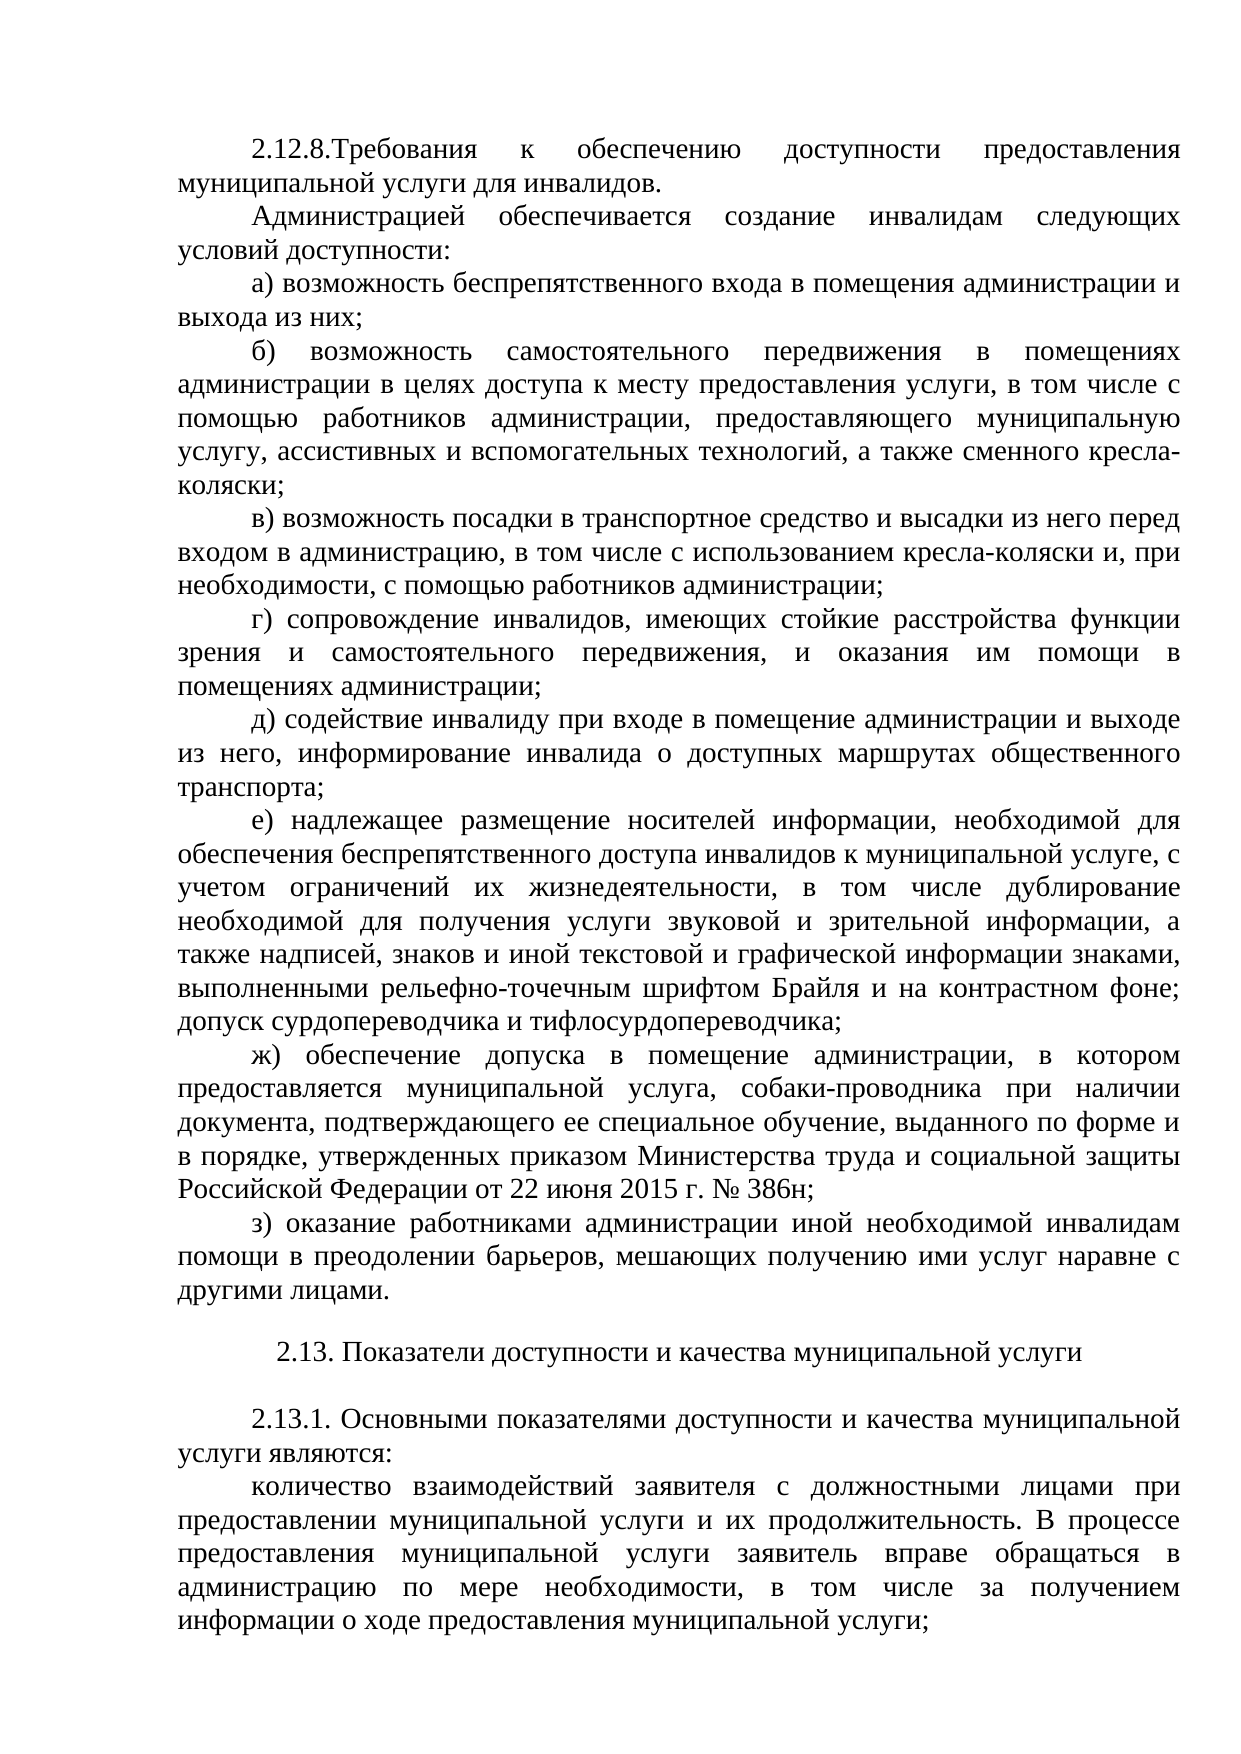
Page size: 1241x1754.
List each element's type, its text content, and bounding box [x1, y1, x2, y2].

text в) возможность посадки в транспортное средство и высадки из него перед входом в администрацию, в том числе с использованием кресла-коляски и, при необходимости, с помощью работников администрации; [177, 500, 1181, 601]
text количество взаимодействий заявителя с должностными лицами при предоставлении муниципальной услуги и их продолжительность. В процессе предоставления муниципальной услуги заявитель вправе обращаться в администрацию по мере необходимости, в том числе за получением информации о ходе предоставления муниципальной услуги; [177, 1468, 1181, 1636]
text 2.13. Показатели доступности и качества муниципальной услуги [177, 1334, 1181, 1368]
text 2.13.1. Основными показателями доступности и качества муниципальной услуги являются: [177, 1401, 1181, 1468]
text а) возможность беспрепятственного входа в помещения администрации и выхода из них; [177, 266, 1181, 333]
text б) возможность самостоятельного передвижения в помещениях администрации в целях доступа к месту предоставления услуги, в том числе с помощью работников администрации, предоставляющего муниципальную услугу, ассистивных и вспомогательных технологий, а также сменного кресла-коляски; [177, 333, 1181, 500]
text 2.12.8.Требования к обеспечению доступности предоставления муниципальной услуги для инвалидов. [177, 131, 1181, 198]
text з) оказание работниками администрации иной необходимой инвалидам помощи в преодолении барьеров, мешающих получению ими услуг наравне с другими лицами. [177, 1205, 1181, 1305]
text Администрацией обеспечивается создание инвалидам следующих условий доступности: [177, 198, 1181, 266]
text ж) обеспечение допуска в помещение администрации, в котором предоставляется муниципальной услуга, собаки-проводника при наличии документа, подтверждающего ее специальное обучение, выданного по форме и в порядке, утвержденных приказом Министерства труда и социальной защиты Российской Федерации от 22 июня 2015 г. № 386н; [177, 1037, 1181, 1205]
text д) содействие инвалиду при входе в помещение администрации и выходе из него, информирование инвалида о доступных маршрутах общественного транспорта; [177, 702, 1181, 802]
text е) надлежащее размещение носителей информации, необходимой для обеспечения беспрепятственного доступа инвалидов к муниципальной услуге, с учетом ограничений их жизнедеятельности, в том числе дублирование необходимой для получения услуги звуковой и зрительной информации, а также надписей, знаков и иной текстовой и графической информации знаками, выполненными рельефно-точечным шрифтом Брайля и на контрастном фоне; допуск сурдопереводчика и тифлосурдопереводчика; [177, 802, 1181, 1037]
text г) сопровождение инвалидов, имеющих стойкие расстройства функции зрения и самостоятельного передвижения, и оказания им помощи в помещениях администрации; [177, 601, 1181, 702]
